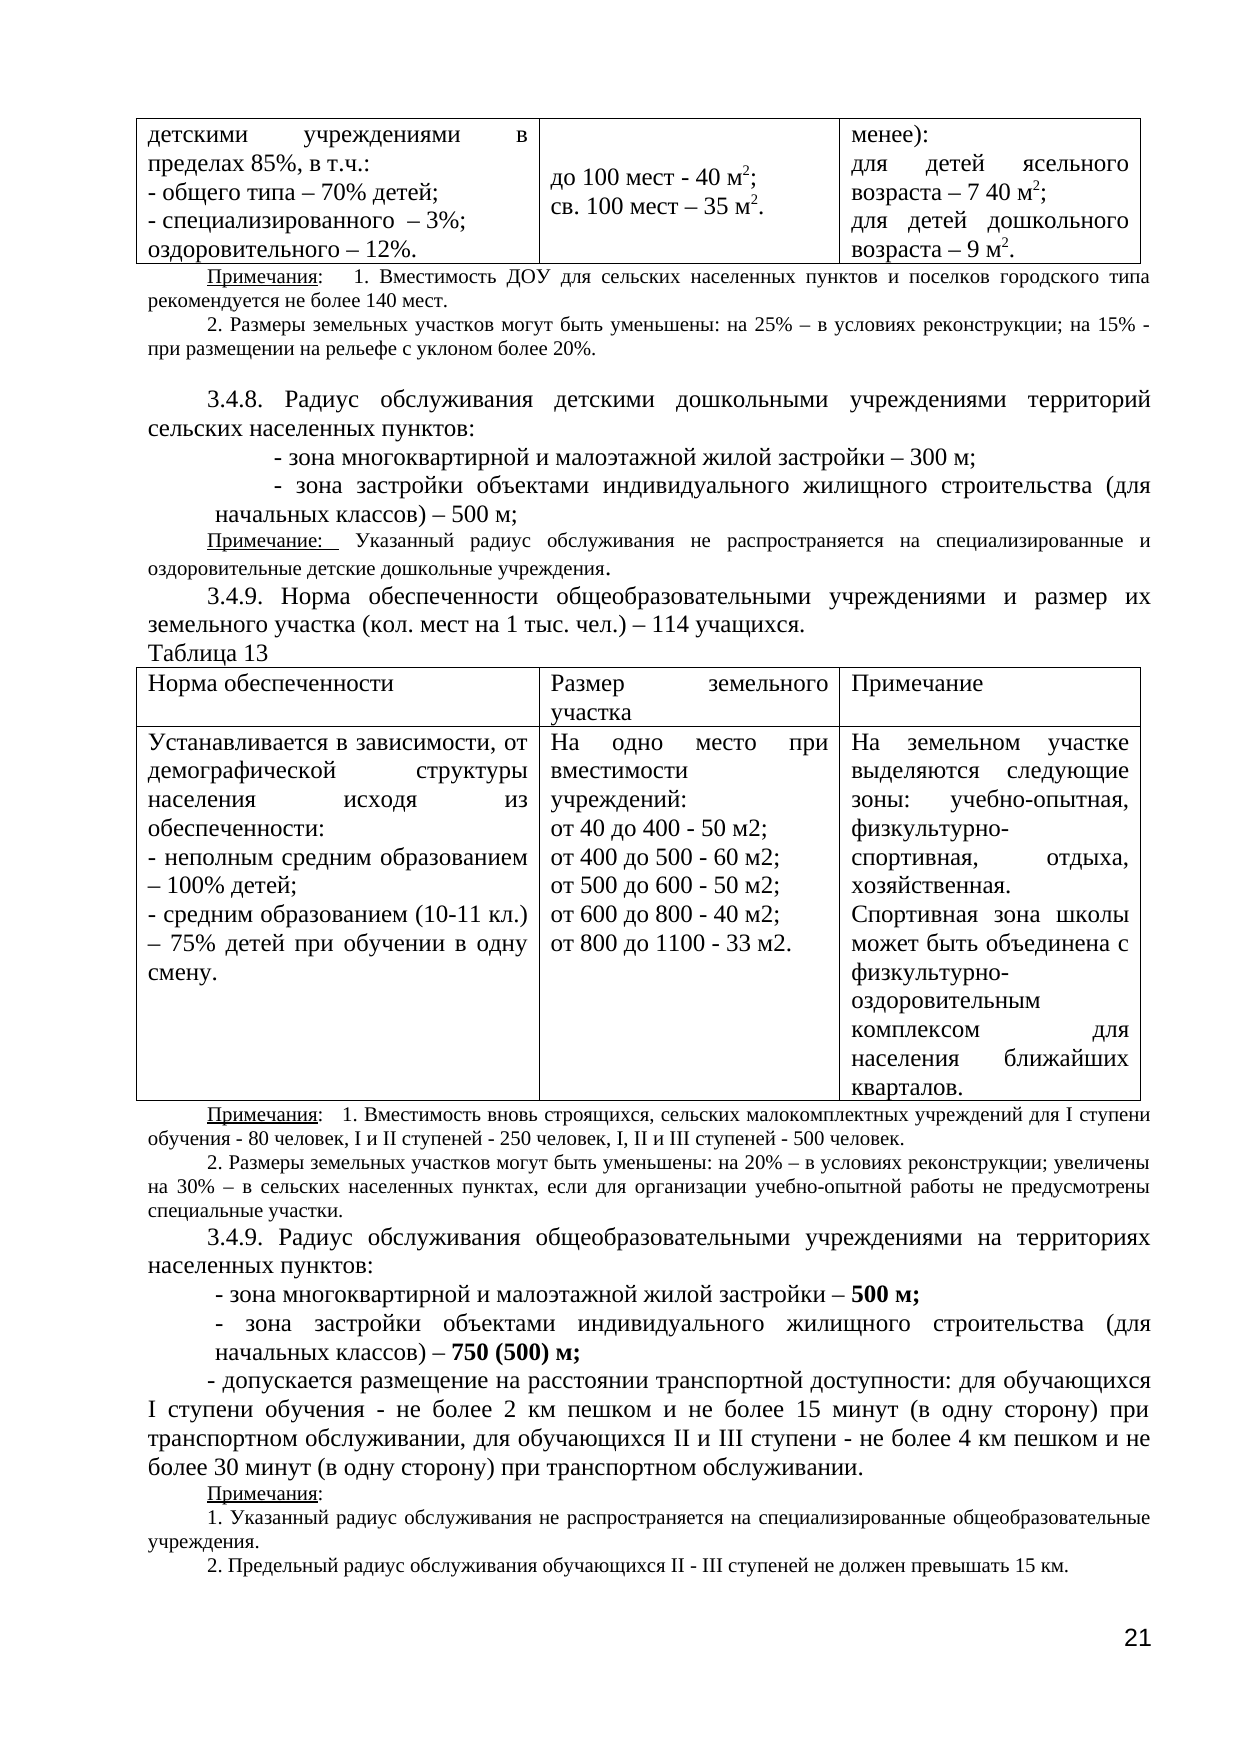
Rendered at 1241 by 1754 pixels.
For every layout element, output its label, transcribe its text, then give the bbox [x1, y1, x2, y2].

list 2. Размеры земельных участков могут быть уменьшены: на 20% – в условиях реконструкции; увеличены на 30% – в сельских населенных пунктах, если для организации учебно-опытной работы не предусмотрены специальные участки. [148, 1149, 1152, 1222]
list - допускается размещение на расстоянии транспортной доступности: для обучающихся I ступени обучения - не более пешком и не более 15 минут (в одну сторону) при транспортном обслуживании, для обучающихся II и III ступени - не более пешком и не более 30 минут (в одну сторону) при транспортном обслуживании. [148, 1366, 1152, 1481]
text 3.4.8. Радиус обслуживания детскими дошкольными учреждениями территорий сельских населенных пунктов: [148, 384, 1152, 442]
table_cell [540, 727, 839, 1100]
subtitle Примечания: [148, 1481, 1152, 1504]
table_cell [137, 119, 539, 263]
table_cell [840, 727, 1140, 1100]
text 2. Размеры земельных участков могут быть уменьшены: на 25% – в условиях реконструкции; на 15% - при размещении на рельефе с уклоном более 20%. [148, 312, 1152, 360]
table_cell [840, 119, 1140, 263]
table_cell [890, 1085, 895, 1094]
text Примечания: 1. Вместимость вновь строящихся, сельских малокомплектных учреждений для I ступени обучения - 80 человек, I и II ступеней - 250 человек, I, II и III ступеней - 500 человек. [148, 1101, 1152, 1149]
list - зона застройки объектами индивидуального жилищного строительства (для начальных классов) – 750 (500) м; [215, 1308, 1152, 1366]
text 1. Указанный радиус обслуживания не распространяется на специализированные общеобразовательные учреждения. [148, 1504, 1152, 1553]
list - зона застройки объектами индивидуального жилищного строительства (для начальных классов) – 500 м; [215, 471, 1152, 528]
list - зона многоквартирной и малоэтажной жилой застройки – 300 м; [215, 442, 1152, 471]
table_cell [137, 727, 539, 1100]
text 2. Предельный радиус обслуживания обучающихся II - III ступеней не должен превышать . [148, 1553, 1152, 1577]
subtitle 3.4.9. Норма обеспеченности общеобразовательными учреждениями и размер их земельного участка (кол. мест на 1 тыс. чел.) – 114 учащихся. [148, 581, 1152, 638]
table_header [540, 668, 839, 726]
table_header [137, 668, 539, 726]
subtitle Примечание: Указанный радиус обслуживания не распространяется на специализированные и оздоровительные детские дошкольные учреждения. [148, 528, 1152, 581]
list - зона многоквартирной и малоэтажной жилой застройки – ; [177, 1279, 1152, 1308]
text Таблица 13 [148, 638, 1152, 667]
text Примечания: 1. Вместимость ДОУ для сельских населенных пунктов и поселков городского типа рекомендуется не более 140 мест. [148, 264, 1152, 312]
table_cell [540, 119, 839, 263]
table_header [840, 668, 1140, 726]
text 3.4.9. Радиус обслуживания общеобразовательными учреждениями на территориях населенных пунктов: [148, 1222, 1152, 1279]
